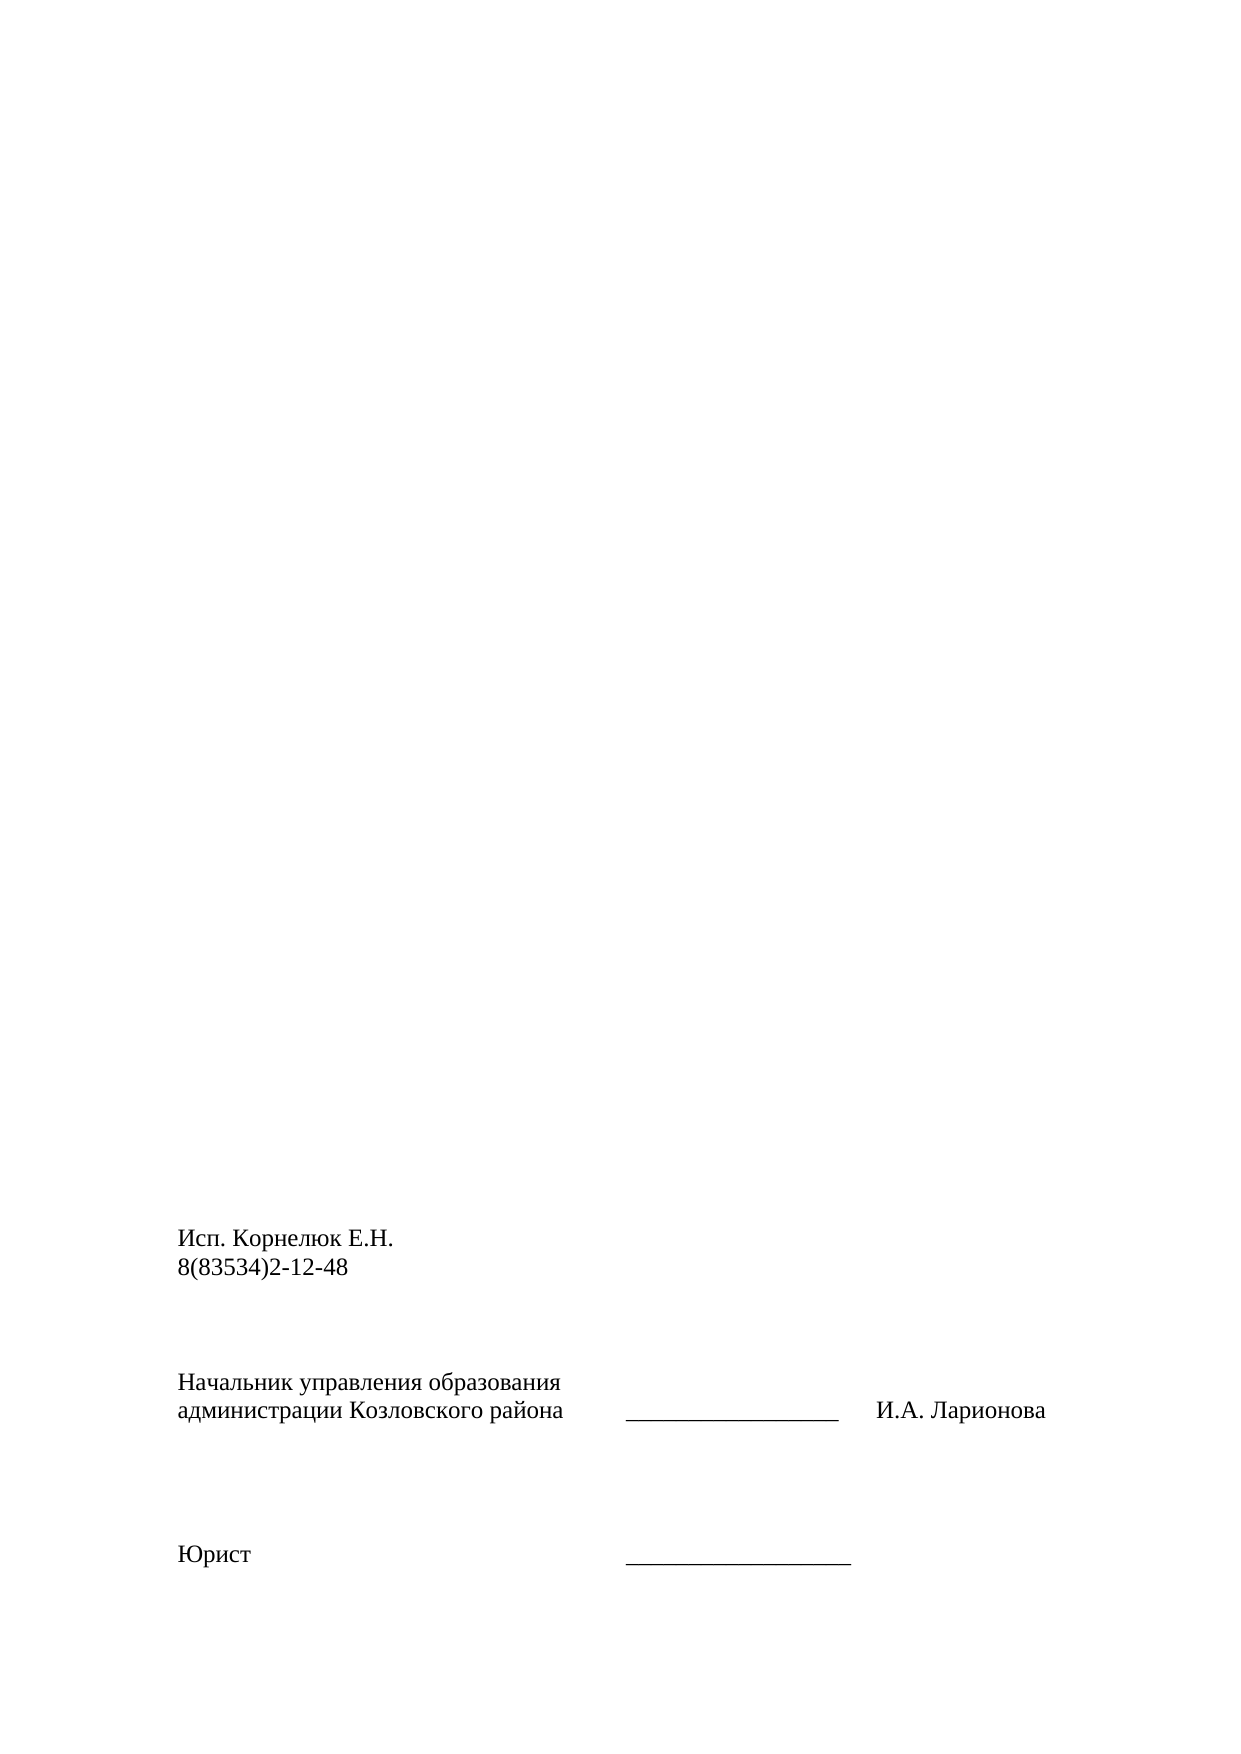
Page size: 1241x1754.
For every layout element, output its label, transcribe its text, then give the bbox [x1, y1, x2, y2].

text Начальник управления образования [177, 1367, 1181, 1396]
text Юрист __________________ [177, 1539, 1181, 1568]
text администрации Козловского района _________________ И.А. Ларионова [177, 1396, 1181, 1424]
text Исп. Корнелюк Е.Н. [177, 1223, 1181, 1252]
text 8(83534)2-12-48 [177, 1252, 1181, 1281]
